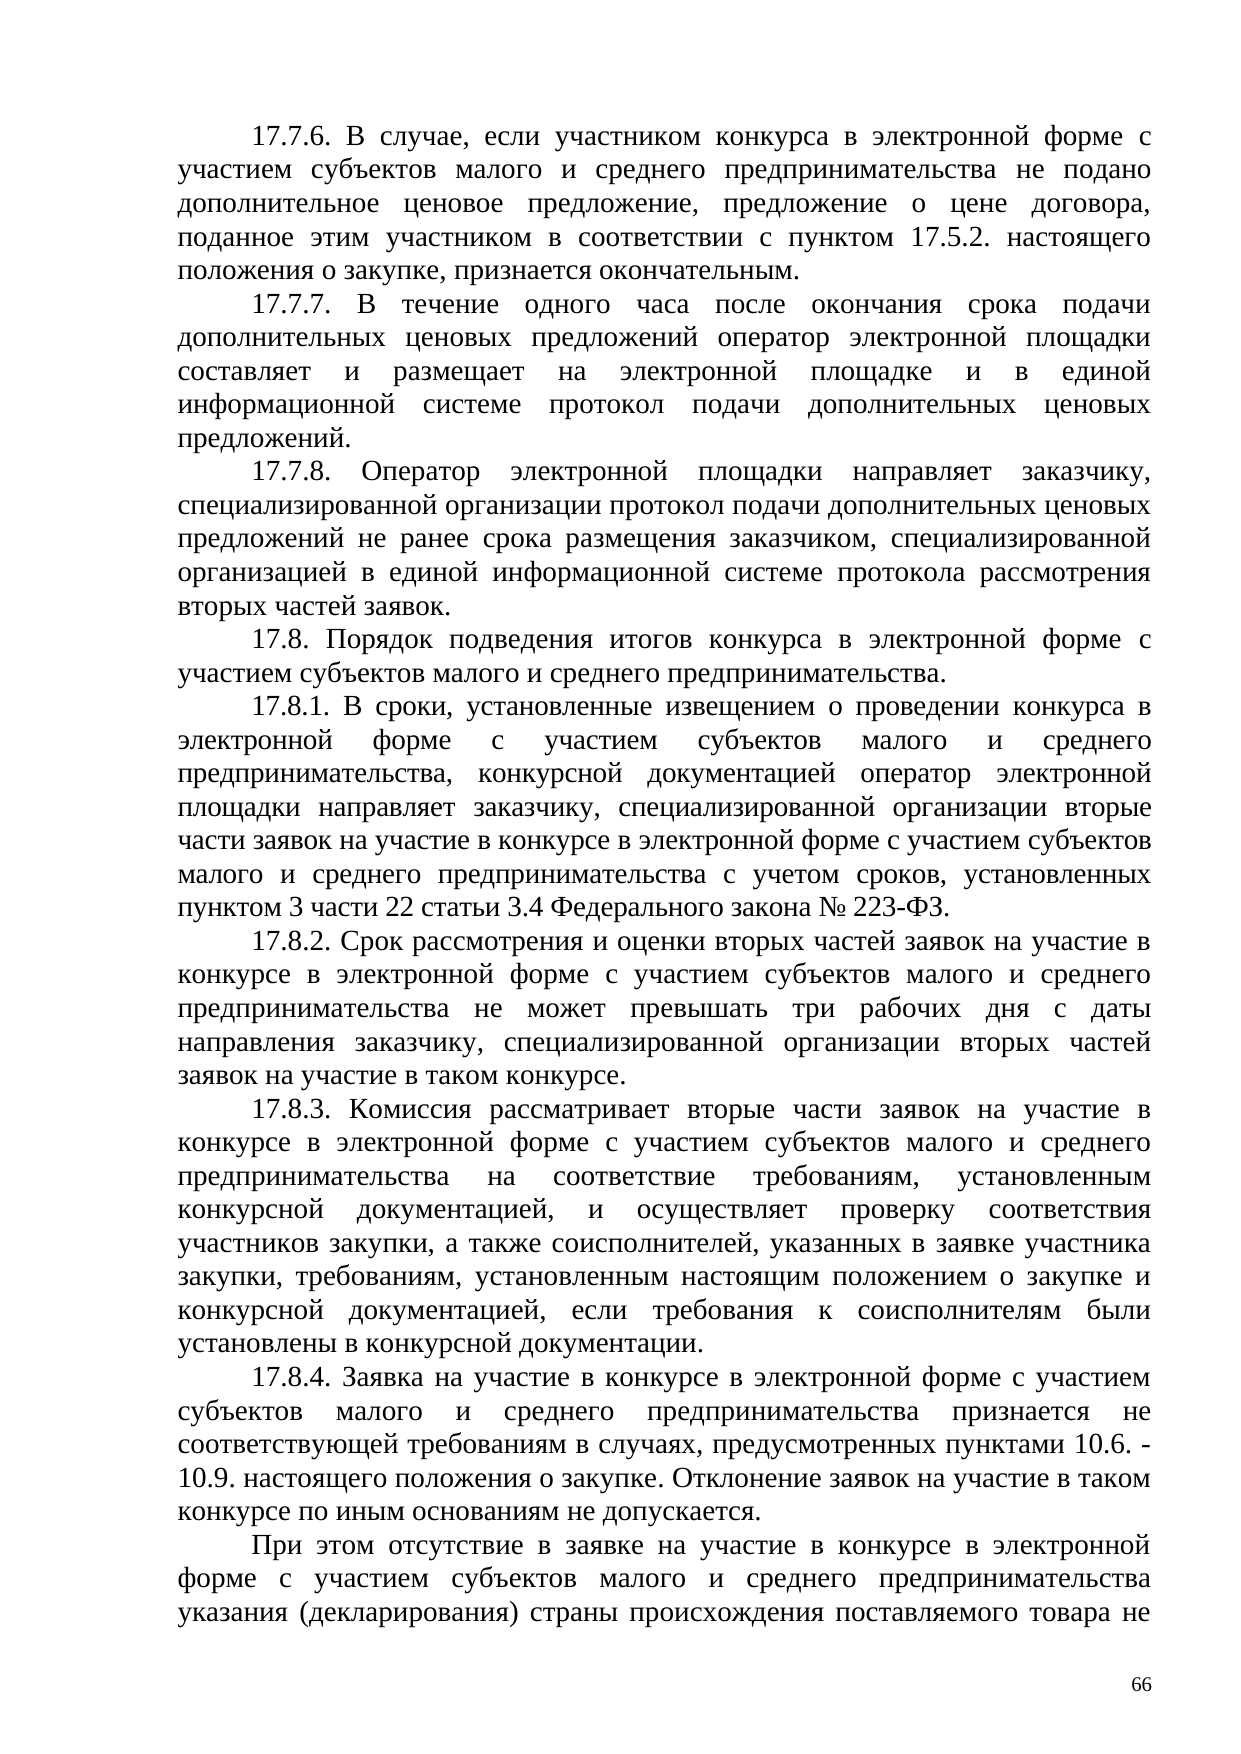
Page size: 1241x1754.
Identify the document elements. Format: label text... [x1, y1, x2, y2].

text 17.7.8. Оператор электронной площадки направляет заказчику, специализированной организации протокол подачи дополнительных ценовых предложений не ранее срока размещения заказчиком, специализированной организацией в единой информационной системе протокола рассмотрения вторых частей заявок. [177, 453, 1152, 621]
text 17.8.4. Заявка на участие в конкурсе в электронной форме с участием субъектов малого и среднего предпринимательства признается не соответствующей требованиям в случаях, предусмотренных пунктами 10.6. - 10.9. настоящего положения о закупке. Отклонение заявок на участие в таком конкурсе по иным основаниям не допускается. [177, 1359, 1152, 1527]
text 17.8.3. Комиссия рассматривает вторые части заявок на участие в конкурсе в электронной форме с участием субъектов малого и среднего предпринимательства на соответствие требованиям, установленным конкурсной документацией, и осуществляет проверку соответствия участников закупки, а также соисполнителей, указанных в заявке участника закупки, требованиям, установленным настоящим положением о закупке и конкурсной документацией, если требования к соисполнителям были установлены в конкурсной документации. [177, 1091, 1152, 1359]
text 17.8. Порядок подведения итогов конкурса в электронной форме с участием субъектов малого и среднего предпринимательства. [177, 621, 1152, 688]
text 17.8.2. Срок рассмотрения и оценки вторых частей заявок на участие в конкурсе в электронной форме с участием субъектов малого и среднего предпринимательства не может превышать три рабочих дня с даты направления заказчику, специализированной организации вторых частей заявок на участие в таком конкурсе. [177, 923, 1152, 1091]
text 17.7.7. В течение одного часа после окончания срока подачи дополнительных ценовых предложений оператор электронной площадки составляет и размещает на электронной площадке и в единой информационной системе протокол подачи дополнительных ценовых предложений. [177, 286, 1152, 453]
text 17.7.6. В случае, если участником конкурса в электронной форме с участием субъектов малого и среднего предпринимательства не подано дополнительное ценовое предложение, предложение о цене договора, поданное этим участником в соответствии с пунктом 17.5.2. настоящего положения о закупке, признается окончательным. [177, 118, 1152, 286]
text 17.8.1. В сроки, установленные извещением о проведении конкурса в электронной форме с участием субъектов малого и среднего предпринимательства, конкурсной документацией оператор электронной площадки направляет заказчику, специализированной организации вторые части заявок на участие в конкурсе в электронной форме с участием субъектов малого и среднего предпринимательства с учетом сроков, установленных пунктом 3 части 22 статьи 3.4 Федерального закона № 223-ФЗ. [177, 688, 1152, 923]
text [177, 1527, 1152, 1627]
